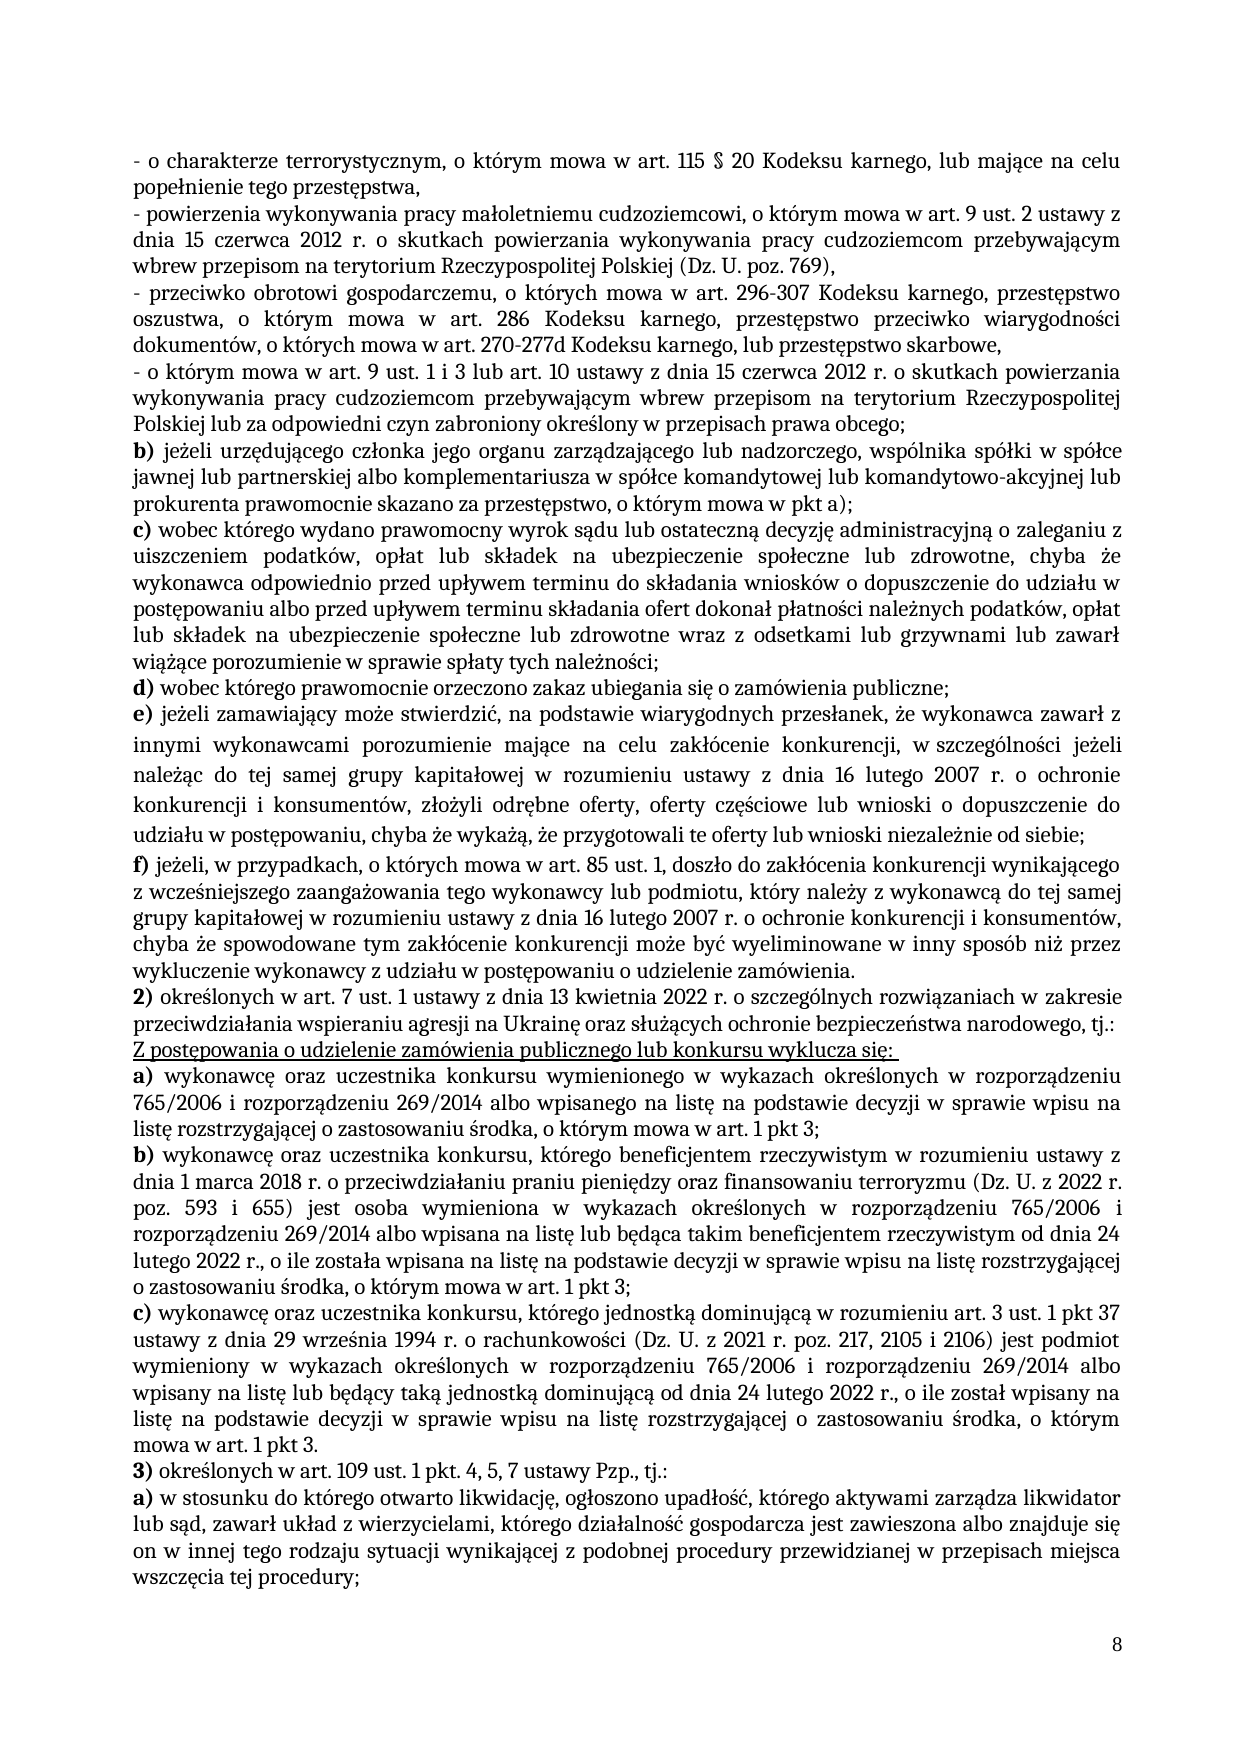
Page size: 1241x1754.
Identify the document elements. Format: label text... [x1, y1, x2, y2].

text e) jeżeli zamawiający może stwierdzić, na podstawie wiarygodnych przesłanek, że wykonawca zawarł z innymi wykonawcami porozumienie mające na celu zakłócenie konkurencji, w szczególności jeżeli należąc do tej samej grupy kapitałowej w rozumieniu ustawy z dnia 16 lutego 2007 r. o ochronie konkurencji i konsumentów, złożyli odrębne oferty, oferty częściowe lub wnioski o dopuszczenie do udziału w postępowaniu, chyba że wykażą, że przygotowali te oferty lub wnioski niezależnie od siebie; [133, 701, 1122, 848]
text f) jeżeli, w przypadkach, o których mowa w art. 85 ust. 1, doszło do zakłócenia konkurencji wynikającego z wcześniejszego zaangażowania tego wykonawcy lub podmiotu, który należy z wykonawcą do tej samej grupy kapitałowej w rozumieniu ustawy z dnia 16 lutego 2007 r. o ochronie konkurencji i konsumentów, chyba że spowodowane tym zakłócenie konkurencji może być wyeliminowane w inny sposób niż przez wykluczenie wykonawcy z udziału w postępowaniu o udzielenie zamówienia. [133, 852, 1122, 984]
text d) wobec którego prawomocnie orzeczono zakaz ubiegania się o zamówienia publiczne; [133, 675, 1122, 701]
text - powierzenia wykonywania pracy małoletniemu cudzoziemcowi, o którym mowa w art. 9 ust. 2 ustawy z dnia 15 czerwca 2012 r. o skutkach powierzania wykonywania pracy cudzoziemcom przebywającym wbrew przepisom na terytorium Rzeczypospolitej Polskiej (Dz. U. poz. 769), [133, 200, 1122, 279]
text b) jeżeli urzędującego członka jego organu zarządzającego lub nadzorczego, wspólnika spółki w spółce jawnej lub partnerskiej albo komplementariusza w spółce komandytowej lub komandytowo-akcyjnej lub prokurenta prawomocnie skazano za przestępstwo, o którym mowa w pkt a); [133, 438, 1122, 517]
text Z postępowania o udzielenie zamówienia publicznego lub konkursu wyklucza się: [133, 1037, 1122, 1063]
text c) wobec którego wydano prawomocny wyrok sądu lub ostateczną decyzję administracyjną o zaleganiu z uiszczeniem podatków, opłat lub składek na ubezpieczenie społeczne lub zdrowotne, chyba że wykonawca odpowiednio przed upływem terminu do składania wniosków o dopuszczenie do udziału w postępowaniu albo przed upływem terminu składania ofert dokonał płatności należnych podatków, opłat lub składek na ubezpieczenie społeczne lub zdrowotne wraz z odsetkami lub grzywnami lub zawarł wiążące porozumienie w sprawie spłaty tych należności; [133, 517, 1122, 675]
text - o charakterze terrorystycznym, o którym mowa w art. 115 § 20 Kodeksu karnego, lub mające na celu popełnienie tego przestępstwa, [133, 148, 1122, 200]
text c) wykonawcę oraz uczestnika konkursu, którego jednostką dominującą w rozumieniu art. 3 ust. 1 pkt 37 ustawy z dnia 29 września 1994 r. o rachunkowości (Dz. U. z 2021 r. poz. 217, 2105 i 2106) jest podmiot wymieniony w wykazach określonych w rozporządzeniu 765/2006 i rozporządzeniu 269/2014 albo wpisany na listę lub będący taką jednostką dominującą od dnia 24 lutego 2022 r., o ile został wpisany na listę na podstawie decyzji w sprawie wpisu na listę rozstrzygającej o zastosowaniu środka, o którym mowa w art. 1 pkt 3. [133, 1300, 1122, 1458]
text a) w stosunku do którego otwarto likwidację, ogłoszono upadłość, którego aktywami zarządza likwidator lub sąd, zawarł układ z wierzycielami, którego działalność gospodarcza jest zawieszona albo znajduje się on w innej tego rodzaju sytuacji wynikającej z podobnej procedury przewidzianej w przepisach miejsca wszczęcia tej procedury; [133, 1485, 1122, 1590]
text - przeciwko obrotowi gospodarczemu, o których mowa w art. 296-307 Kodeksu karnego, przestępstwo oszustwa, o którym mowa w art. 286 Kodeksu karnego, przestępstwo przeciwko wiarygodności dokumentów, o których mowa w art. 270-277d Kodeksu karnego, lub przestępstwo skarbowe, [133, 279, 1122, 358]
text - o którym mowa w art. 9 ust. 1 i 3 lub art. 10 ustawy z dnia 15 czerwca 2012 r. o skutkach powierzania wykonywania pracy cudzoziemcom przebywającym wbrew przepisom na terytorium Rzeczypospolitej Polskiej lub za odpowiedni czyn zabroniony określony w przepisach prawa obcego; [133, 358, 1122, 438]
text b) wykonawcę oraz uczestnika konkursu, którego beneficjentem rzeczywistym w rozumieniu ustawy z dnia 1 marca 2018 r. o przeciwdziałaniu praniu pieniędzy oraz finansowaniu terroryzmu (Dz. U. z 2022 r. poz. 593 i 655) jest osoba wymieniona w wykazach określonych w rozporządzeniu 765/2006 i rozporządzeniu 269/2014 albo wpisana na listę lub będąca takim beneficjentem rzeczywistym od dnia 24 lutego 2022 r., o ile została wpisana na listę na podstawie decyzji w sprawie wpisu na listę rozstrzygającej o zastosowaniu środka, o którym mowa w art. 1 pkt 3; [133, 1142, 1122, 1300]
text 3) określonych w art. 109 ust. 1 pkt. 4, 5, 7 ustawy Pzp., tj.: [133, 1458, 1122, 1485]
text 2) określonych w art. 7 ust. 1 ustawy z dnia 13 kwietnia 2022 r. o szczególnych rozwiązaniach w zakresie przeciwdziałania wspieraniu agresji na Ukrainę oraz służących ochronie bezpieczeństwa narodowego, tj.: [133, 984, 1122, 1037]
text a) wykonawcę oraz uczestnika konkursu wymienionego w wykazach określonych w rozporządzeniu 765/2006 i rozporządzeniu 269/2014 albo wpisanego na listę na podstawie decyzji w sprawie wpisu na listę rozstrzygającej o zastosowaniu środka, o którym mowa w art. 1 pkt 3; [133, 1063, 1122, 1142]
